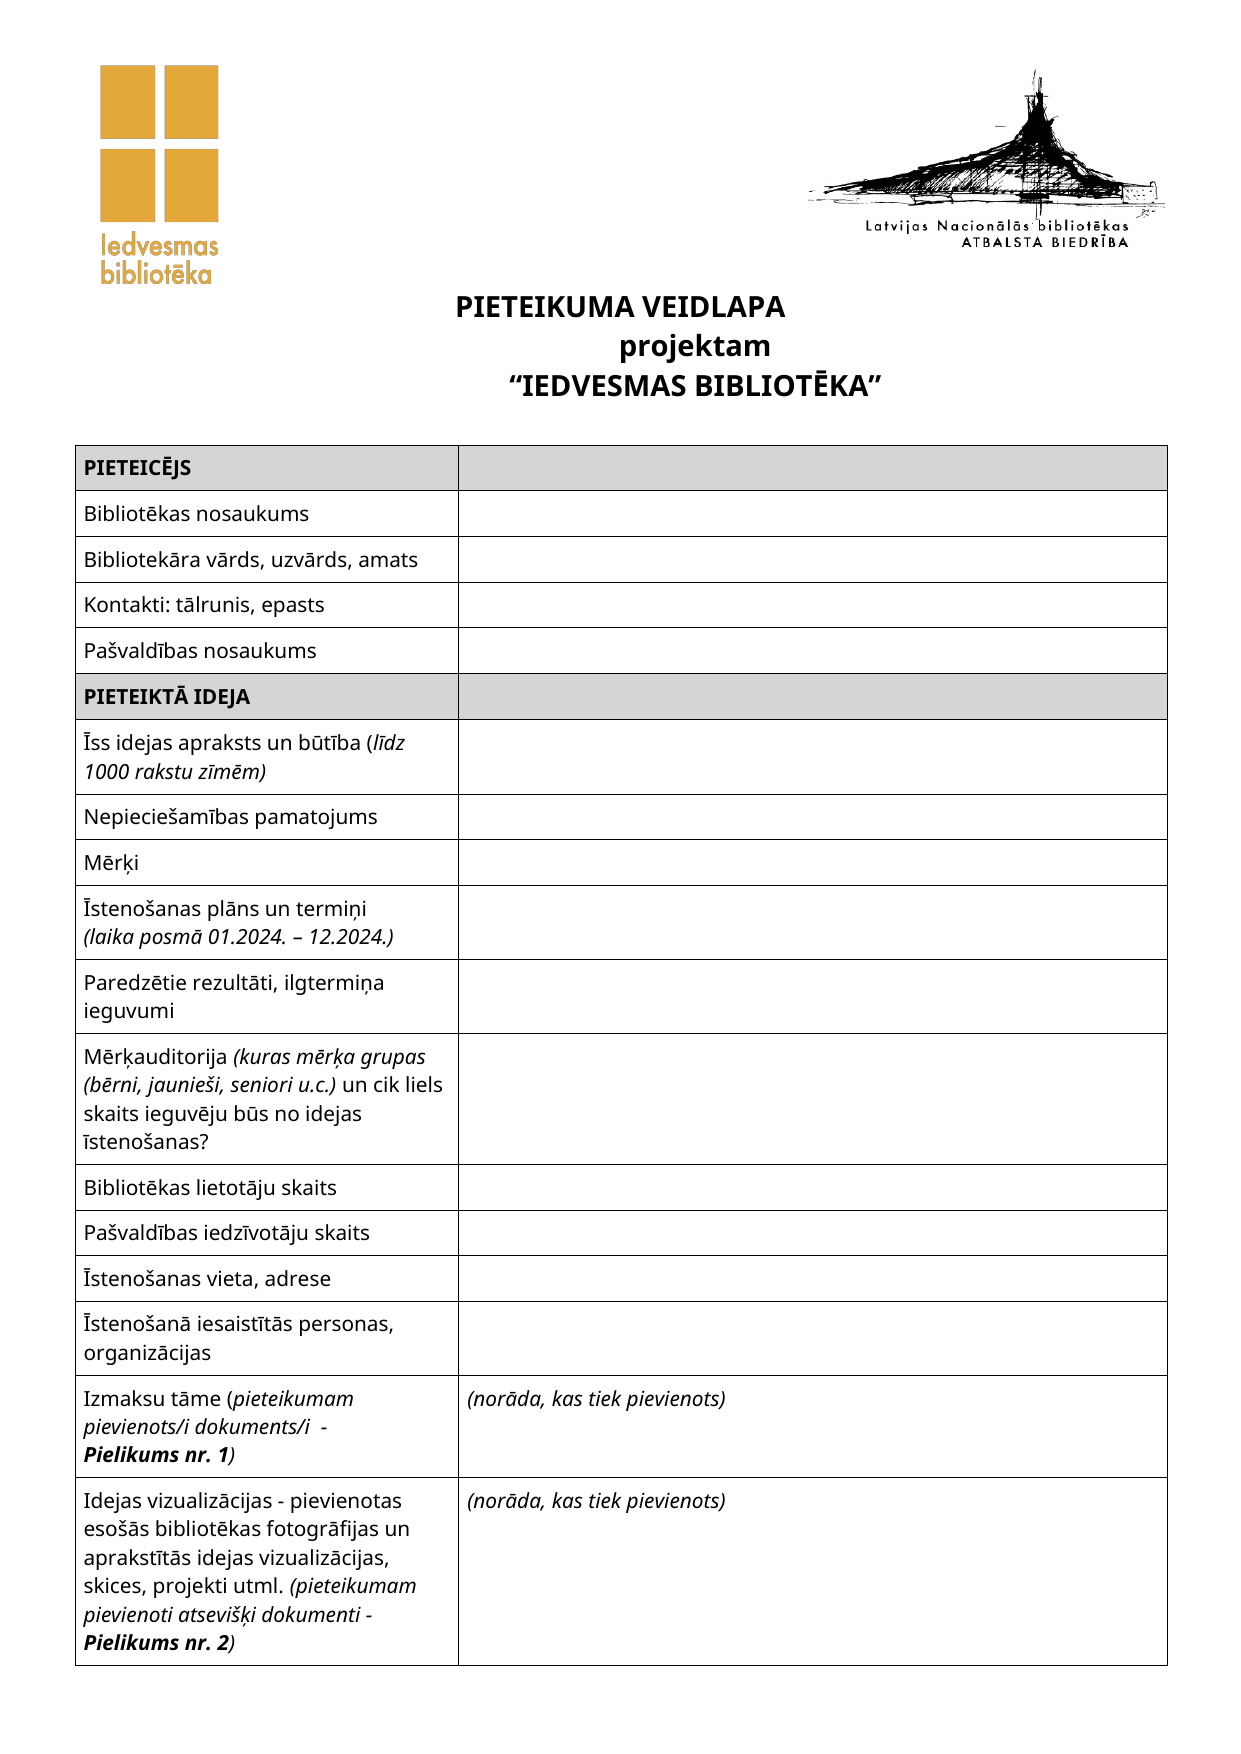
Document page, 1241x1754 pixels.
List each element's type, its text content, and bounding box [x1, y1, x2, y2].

table_cell [459, 537, 1167, 582]
text projektam [150, 326, 1165, 365]
table_cell PIETEIKTĀ IDEJA [76, 674, 458, 719]
table_cell Pašvaldības nosaukums [76, 628, 458, 673]
table_cell Idejas vizualizācijas - pievienotas esošās bibliotēkas fotogrāfijas un aprakstītās idejas vizualizācijas, skices, projekti utml. (pieteikumam pievienoti atsevišķi dokumenti - Pielikums nr. 2) [76, 1478, 458, 1665]
table_cell [459, 674, 1167, 719]
table_cell [459, 840, 1167, 885]
table_cell Īstenošanas plāns un termiņi (laika posmā 01.2024. – 12.2024.) [76, 886, 458, 959]
table_header [459, 446, 1167, 490]
picture [808, 69, 1166, 247]
table_cell Īstenošanā iesaistītās personas, organizācijas [76, 1302, 458, 1375]
table_cell [459, 491, 1167, 536]
table_cell Bibliotēkas lietotāju skaits [76, 1165, 458, 1209]
table_cell [459, 886, 1167, 959]
table_cell [459, 960, 1167, 1033]
table_cell Paredzētie rezultāti, ilgtermiņa ieguvumi [76, 960, 458, 1033]
table_cell [459, 1256, 1167, 1301]
table_cell [459, 1302, 1167, 1375]
table_cell Īss idejas apraksts un būtība (līdz 1000 rakstu zīmēm) [76, 720, 458, 793]
table_cell Kontakti: tālrunis, epasts [76, 583, 458, 627]
table_cell [459, 1034, 1167, 1164]
text PIETEIKUMA VEIDLAPA [75, 286, 1165, 326]
table_cell Mērķi [76, 840, 458, 885]
text “IEDVESMAS BIBLIOTĒKA” [150, 365, 1165, 405]
table_cell (norāda, kas tiek pievienots) [459, 1478, 1167, 1665]
table_cell Bibliotēkas nosaukums [76, 491, 458, 536]
table_cell Izmaksu tāme (pieteikumam pievienots/i dokuments/i - Pielikums nr. 1) [76, 1376, 458, 1477]
table_cell (norāda, kas tiek pievienots) [459, 1376, 1167, 1477]
table_cell [459, 720, 1167, 793]
table_header PIETEICĒJS [76, 446, 458, 490]
picture [100, 65, 219, 284]
table_cell Mērķauditorija (kuras mērķa grupas (bērni, jaunieši, seniori u.c.) un cik liels skaits ieguvēju būs no idejas īstenošanas? [76, 1034, 458, 1164]
table_cell Nepieciešamības pamatojums [76, 795, 458, 839]
table_cell [459, 583, 1167, 627]
table_cell [459, 1165, 1167, 1209]
table_cell Īstenošanas vieta, adrese [76, 1256, 458, 1301]
table_cell [459, 795, 1167, 839]
table_cell [459, 1211, 1167, 1255]
table_cell Bibliotekāra vārds, uzvārds, amats [76, 537, 458, 582]
table_cell Pašvaldības iedzīvotāju skaits [76, 1211, 458, 1255]
table_cell [459, 628, 1167, 673]
